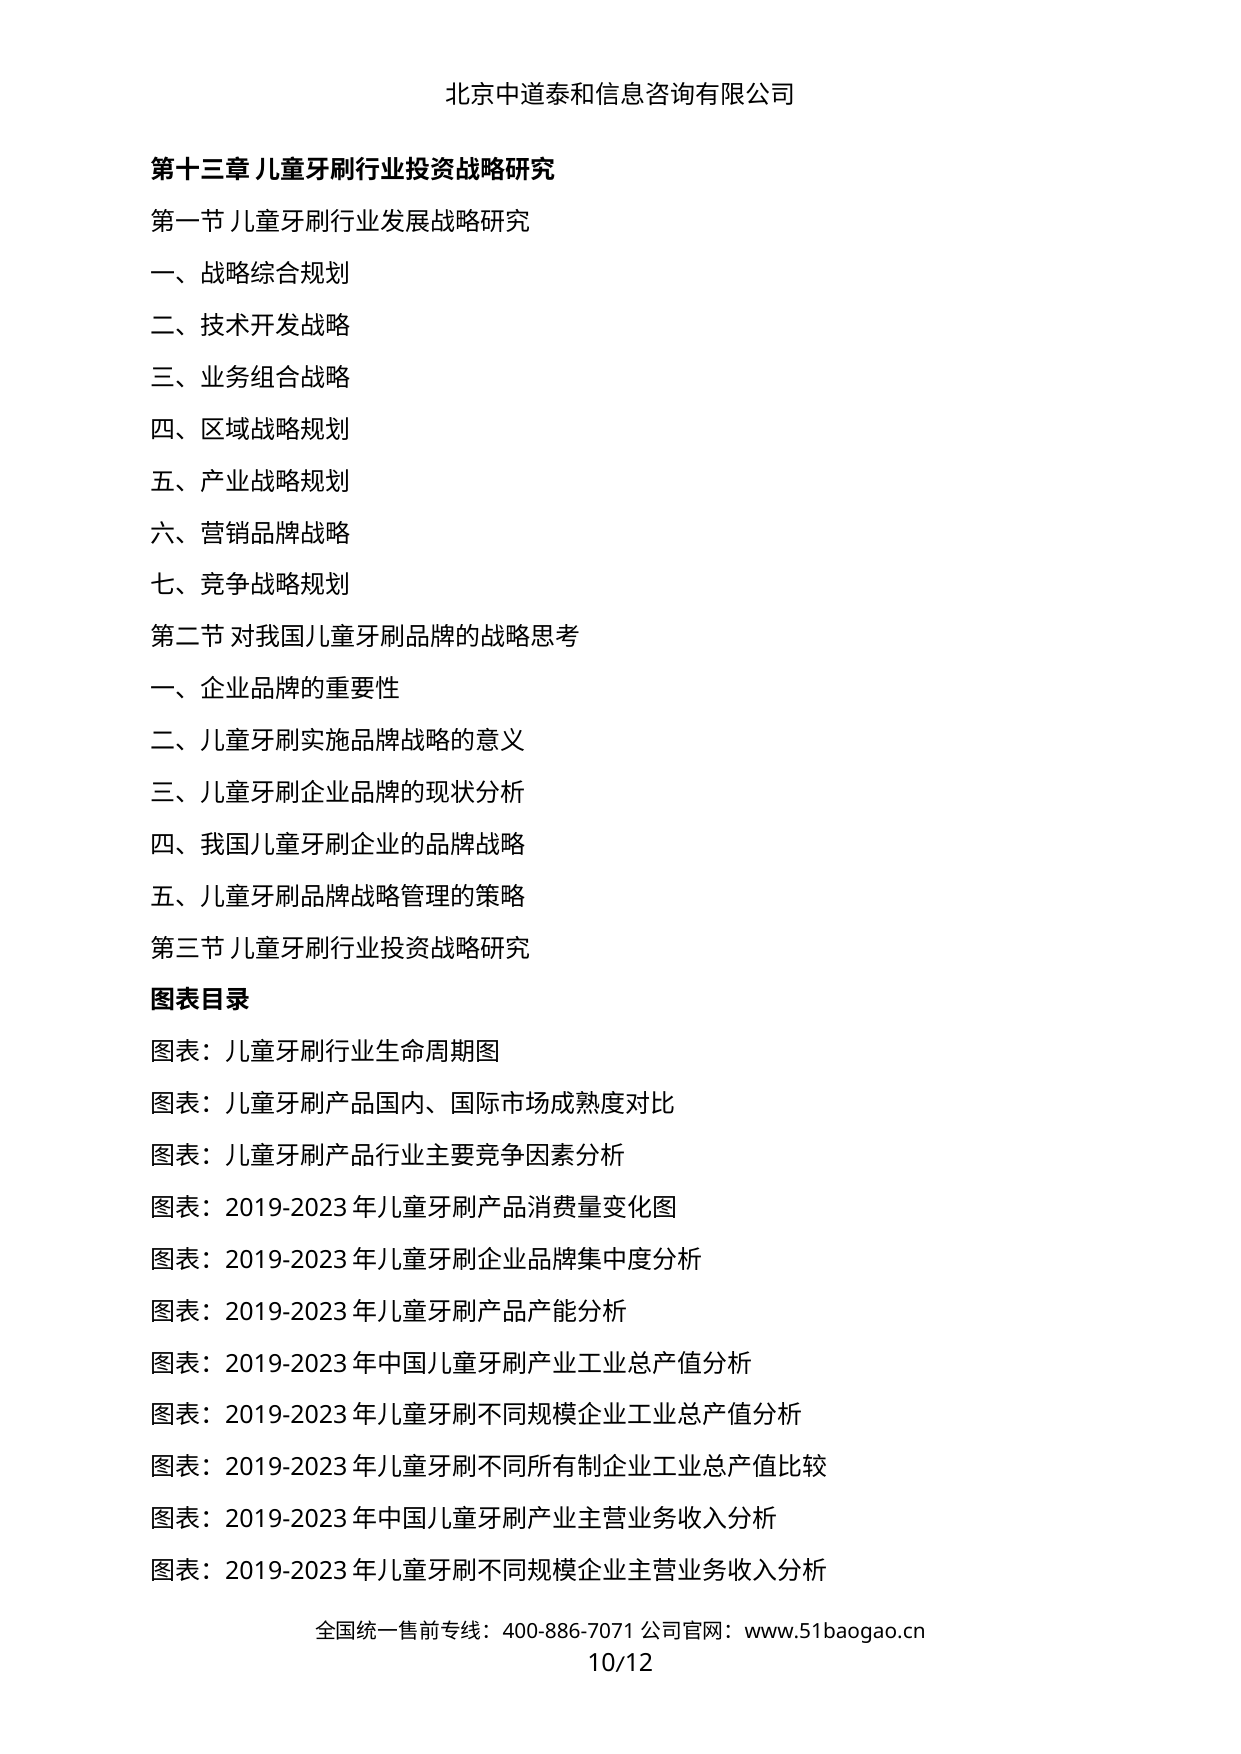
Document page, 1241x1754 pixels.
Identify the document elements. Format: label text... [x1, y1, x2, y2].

text 图表：儿童牙刷产品行业主要竞争因素分析 [150, 1136, 1090, 1172]
text 第一节 儿童牙刷行业发展战略研究 [150, 202, 1090, 238]
text 图表：2019-2023年中国儿童牙刷产业主营业务收入分析 [150, 1499, 1090, 1535]
text 图表：儿童牙刷产品国内、国际市场成熟度对比 [150, 1084, 1090, 1120]
text 三、业务组合战略 [150, 357, 1090, 394]
text 五、产业战略规划 [150, 461, 1090, 497]
text 四、区域战略规划 [150, 409, 1090, 446]
text 图表：2019-2023年儿童牙刷不同规模企业工业总产值分析 [150, 1395, 1090, 1431]
text 一、战略综合规划 [150, 254, 1090, 290]
text 一、企业品牌的重要性 [150, 669, 1090, 705]
text 第十三章 儿童牙刷行业投资战略研究 [150, 150, 1090, 186]
text 图表：2019-2023年儿童牙刷产品产能分析 [150, 1291, 1090, 1327]
text 第三节 儿童牙刷行业投资战略研究 [150, 928, 1090, 964]
text 七、竞争战略规划 [150, 565, 1090, 601]
text 二、儿童牙刷实施品牌战略的意义 [150, 721, 1090, 757]
text 二、技术开发战略 [150, 306, 1090, 342]
text 图表：2019-2023年儿童牙刷产品消费量变化图 [150, 1187, 1090, 1224]
text 图表目录 [150, 980, 1090, 1016]
text 图表：儿童牙刷行业生命周期图 [150, 1032, 1090, 1068]
text 图表：2019-2023年儿童牙刷企业品牌集中度分析 [150, 1239, 1090, 1276]
text 三、儿童牙刷企业品牌的现状分析 [150, 772, 1090, 809]
text 第二节 对我国儿童牙刷品牌的战略思考 [150, 617, 1090, 653]
text 六、营销品牌战略 [150, 513, 1090, 549]
text 图表：2019-2023年儿童牙刷不同所有制企业工业总产值比较 [150, 1447, 1090, 1483]
text 图表：2019-2023年中国儿童牙刷产业工业总产值分析 [150, 1343, 1090, 1379]
text 五、儿童牙刷品牌战略管理的策略 [150, 876, 1090, 912]
text 图表：2019-2023年儿童牙刷不同规模企业主营业务收入分析 [150, 1551, 1090, 1587]
text 四、我国儿童牙刷企业的品牌战略 [150, 824, 1090, 861]
